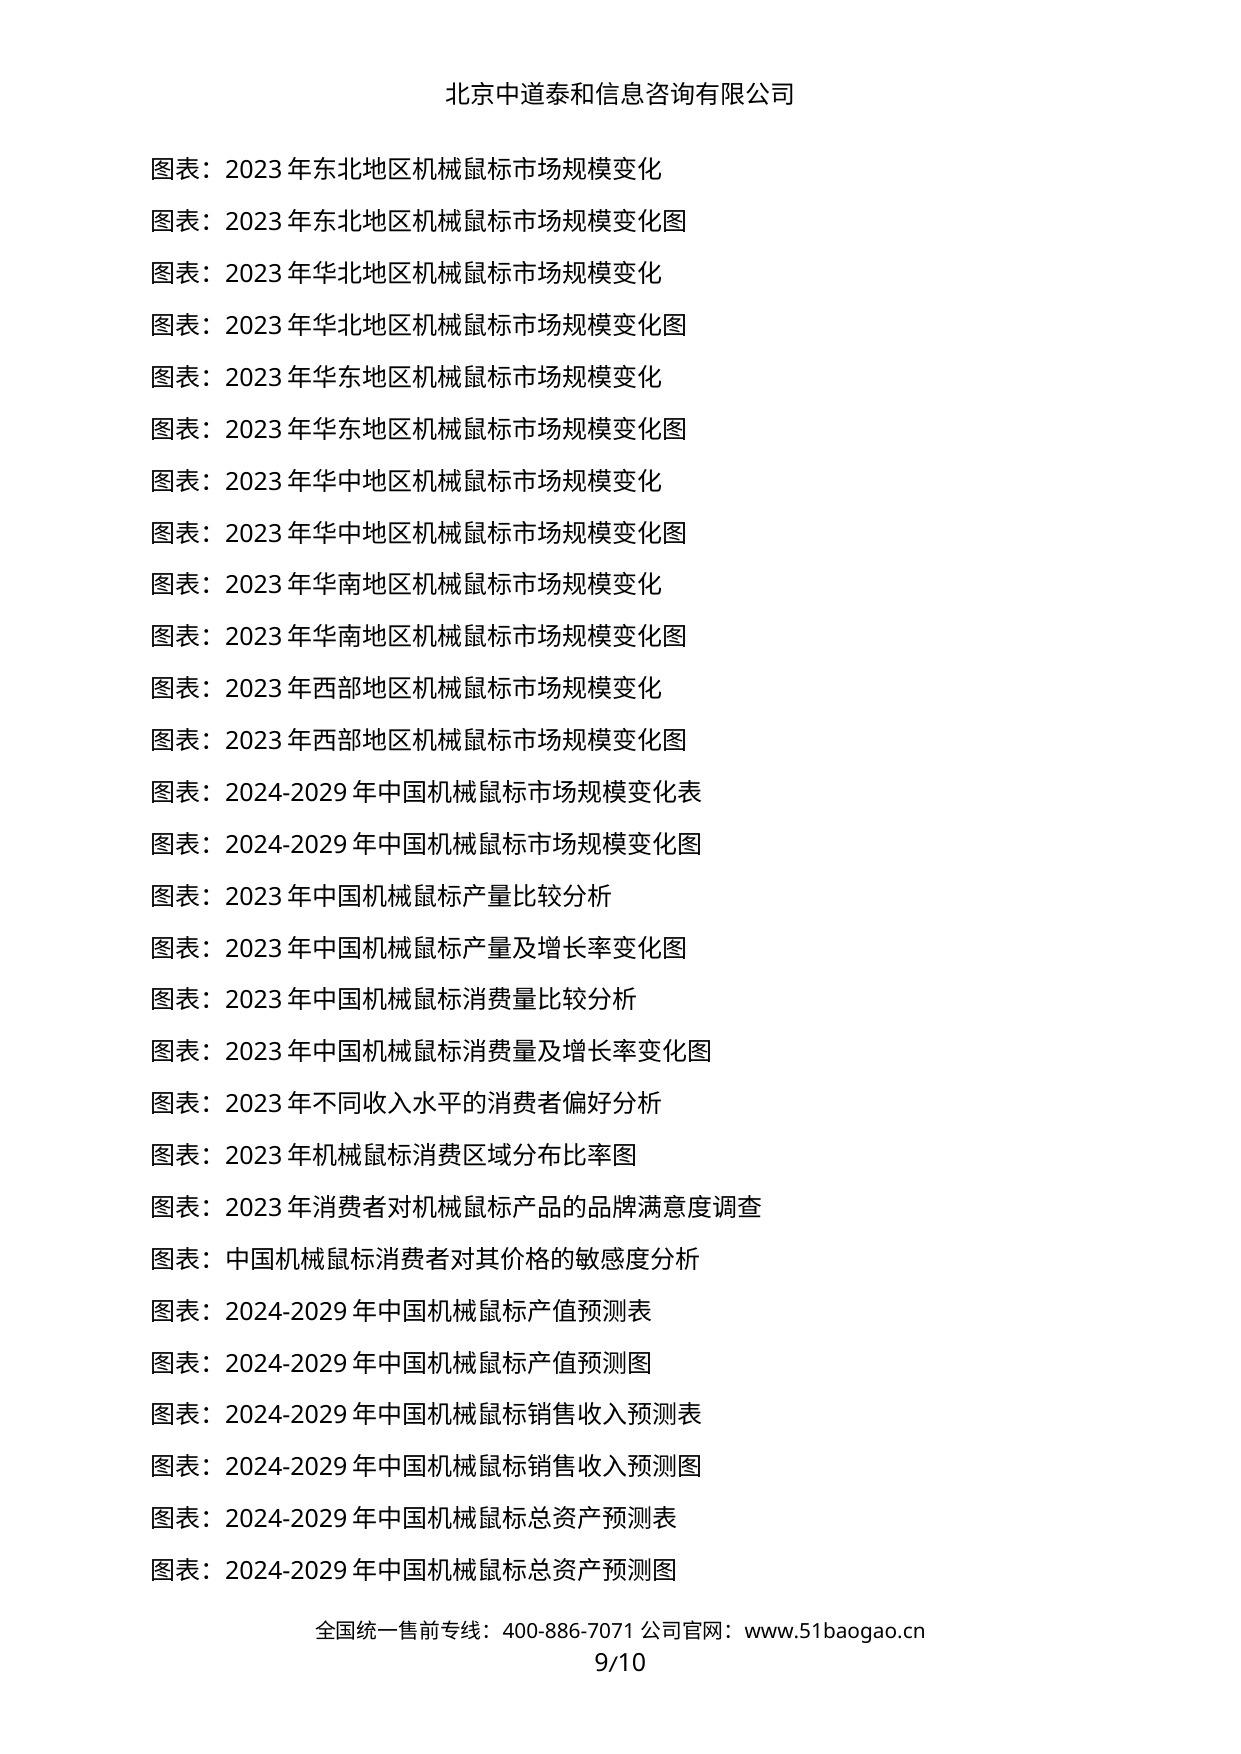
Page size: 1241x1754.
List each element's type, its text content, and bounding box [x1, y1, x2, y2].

text 图表：2023年华中地区机械鼠标市场规模变化图 [150, 513, 1090, 549]
text 图表：2023年华中地区机械鼠标市场规模变化 [150, 461, 1090, 497]
text 图表：2023年中国机械鼠标消费量比较分析 [150, 980, 1090, 1016]
text 图表：2023年华北地区机械鼠标市场规模变化图 [150, 306, 1090, 342]
text 图表：中国机械鼠标消费者对其价格的敏感度分析 [150, 1239, 1090, 1276]
text 图表：2023年西部地区机械鼠标市场规模变化图 [150, 721, 1090, 757]
text 图表：2023年不同收入水平的消费者偏好分析 [150, 1084, 1090, 1120]
text 图表：2023年消费者对机械鼠标产品的品牌满意度调查 [150, 1187, 1090, 1224]
text 图表：2023年华北地区机械鼠标市场规模变化 [150, 254, 1090, 290]
text 图表：2023年华南地区机械鼠标市场规模变化 [150, 565, 1090, 601]
text 图表：2024-2029年中国机械鼠标市场规模变化表 [150, 772, 1090, 809]
text 图表：2023年机械鼠标消费区域分布比率图 [150, 1136, 1090, 1172]
text 图表：2024-2029年中国机械鼠标总资产预测图 [150, 1551, 1090, 1587]
text 图表：2023年东北地区机械鼠标市场规模变化 [150, 150, 1090, 186]
text 图表：2023年华南地区机械鼠标市场规模变化图 [150, 617, 1090, 653]
text 图表：2023年中国机械鼠标产量比较分析 [150, 876, 1090, 912]
text 图表：2023年中国机械鼠标产量及增长率变化图 [150, 928, 1090, 964]
text 图表：2024-2029年中国机械鼠标总资产预测表 [150, 1499, 1090, 1535]
text 图表：2023年中国机械鼠标消费量及增长率变化图 [150, 1032, 1090, 1068]
text 图表：2024-2029年中国机械鼠标产值预测图 [150, 1343, 1090, 1379]
text 图表：2024-2029年中国机械鼠标产值预测表 [150, 1291, 1090, 1327]
text 图表：2023年华东地区机械鼠标市场规模变化 [150, 357, 1090, 394]
text 图表：2023年西部地区机械鼠标市场规模变化 [150, 669, 1090, 705]
text 图表：2023年东北地区机械鼠标市场规模变化图 [150, 202, 1090, 238]
text 图表：2023年华东地区机械鼠标市场规模变化图 [150, 409, 1090, 446]
text 图表：2024-2029年中国机械鼠标市场规模变化图 [150, 824, 1090, 861]
text 图表：2024-2029年中国机械鼠标销售收入预测图 [150, 1447, 1090, 1483]
text 图表：2024-2029年中国机械鼠标销售收入预测表 [150, 1395, 1090, 1431]
